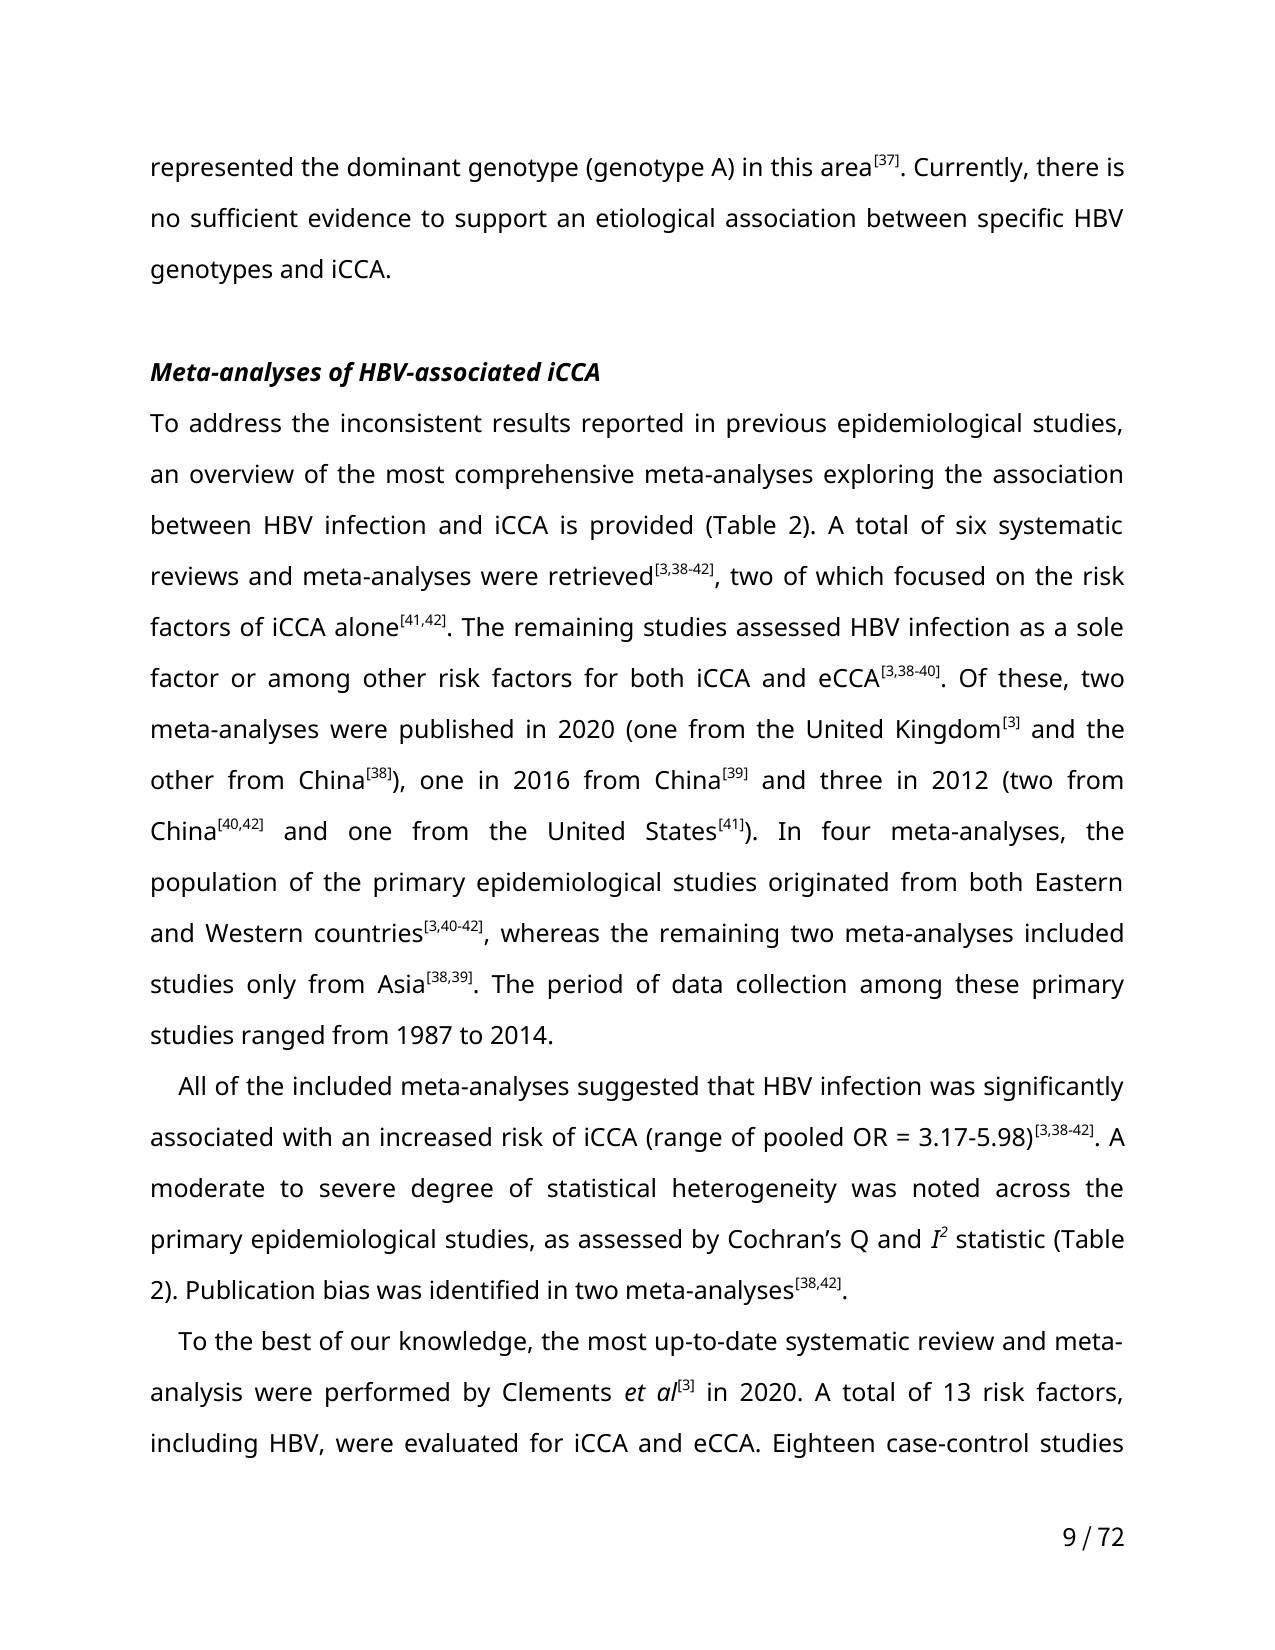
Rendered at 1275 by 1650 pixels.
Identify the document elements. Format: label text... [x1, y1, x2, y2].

text All of the included meta-analyses suggested that HBV infection was significantly associated with an increased risk of iCCA (range of pooled OR = 3.17-5.98)[3,38-42]. A moderate to severe degree of statistical heterogeneity was noted across the primary epidemiological studies, as assessed by Cochran’s Q and I2 statistic (Table 2). Publication bias was identified in two meta-analyses[38,42]. [150, 1069, 1125, 1307]
text To address the inconsistent results reported in previous epidemiological studies, an overview of the most comprehensive meta-analyses exploring the association between HBV infection and iCCA is provided (Table 2). A total of six systematic reviews and meta-analyses were retrieved[3,38-42], two of which focused on the risk factors of iCCA alone[41,42]. The remaining studies assessed HBV infection as a sole factor or among other risk factors for both iCCA and eCCA[3,38-40]. Of these, two meta-analyses were published in 2020 (one from the United Kingdom[3] and the other from China[38]), one in 2016 from China[39] and three in 2012 (two from China[40,42] and one from the United States[41]). In four meta-analyses, the population of the primary epidemiological studies originated from both Eastern and Western countries[3,40-42], whereas the remaining two meta-analyses included studies only from Asia[38,39]. The period of data collection among these primary studies ranged from 1987 to 2014. [150, 405, 1125, 1052]
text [150, 150, 1125, 286]
text Meta-analyses of HBV-associated iCCA [150, 354, 1125, 388]
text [150, 1324, 1125, 1460]
